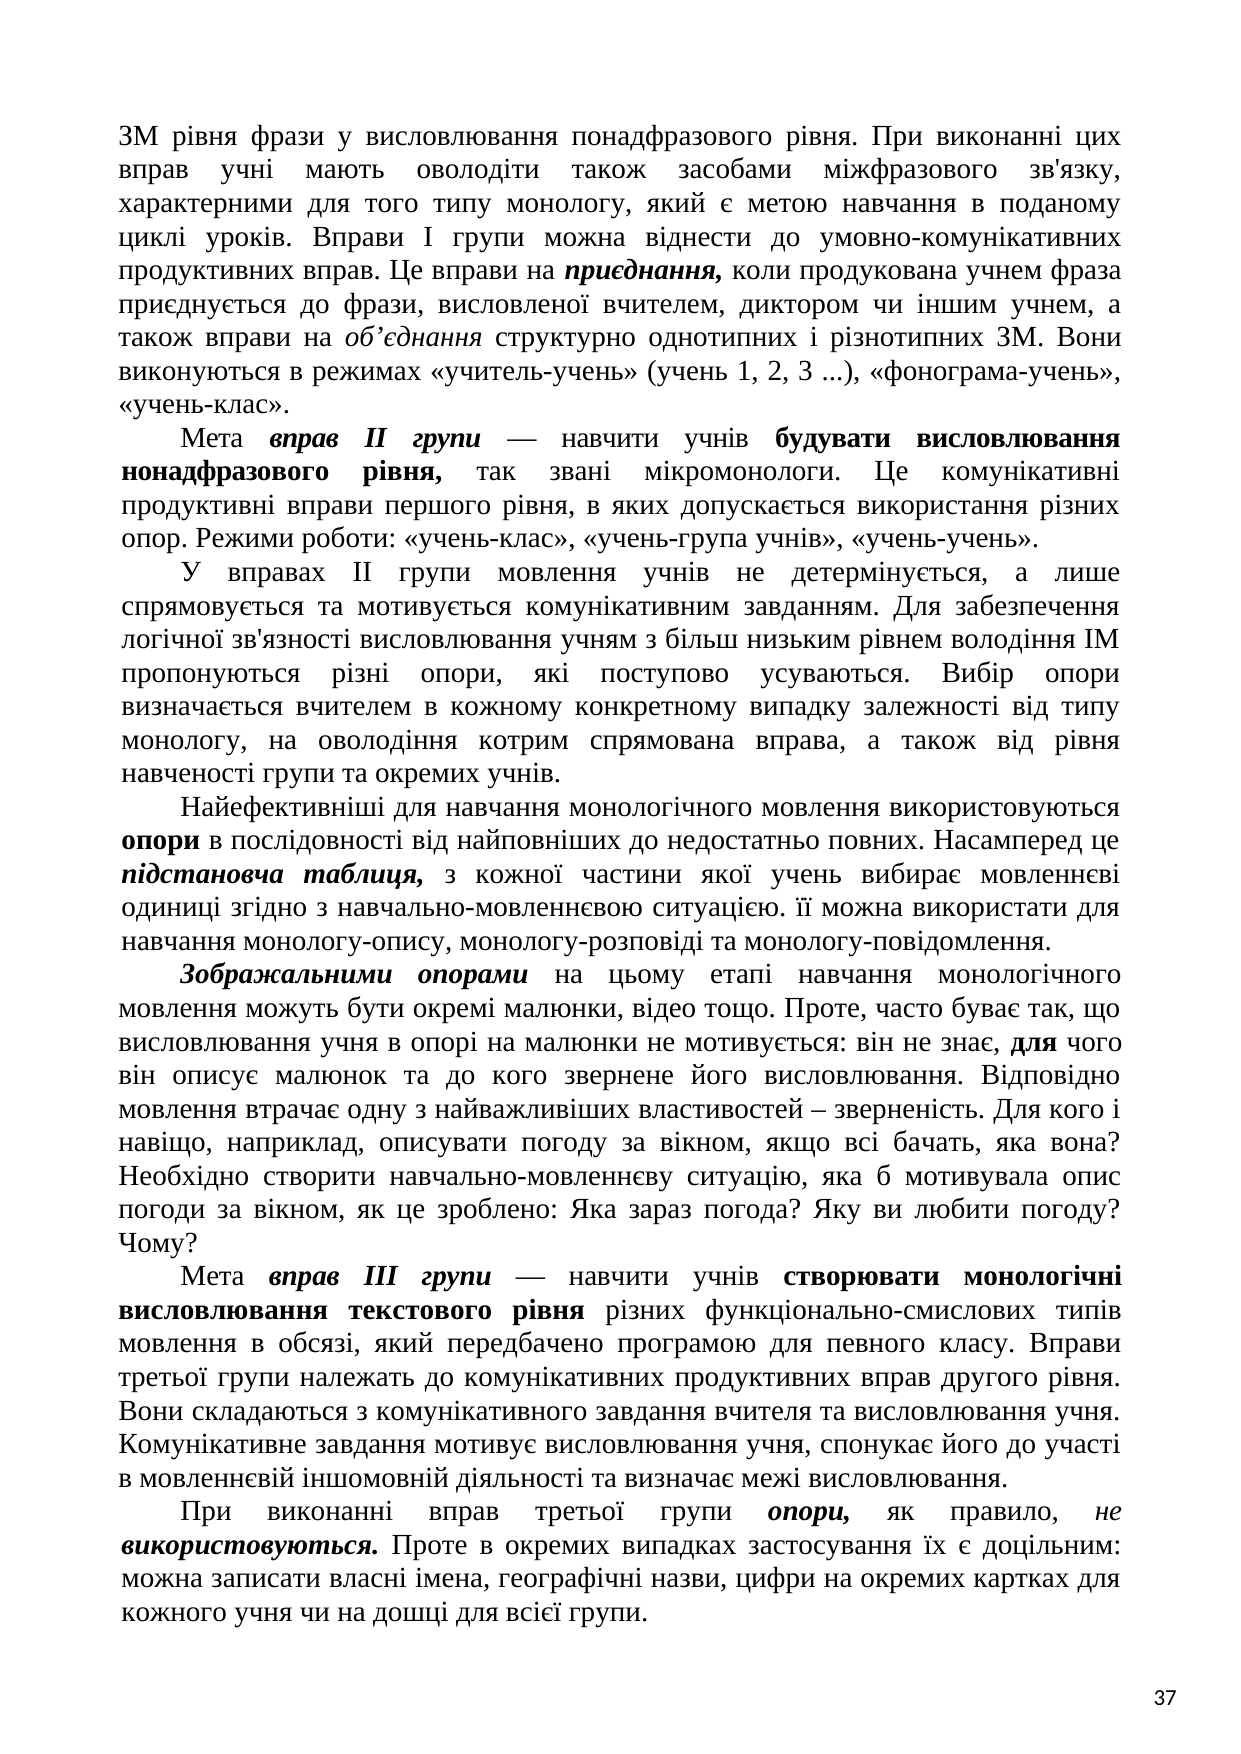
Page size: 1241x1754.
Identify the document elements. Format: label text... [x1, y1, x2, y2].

text Мета вправ III групи — навчити учнів створювати монологічні висловлювання текстового рівня різних функціонально-смислових типів мовлення в обсязі, який передбачено програмою для певного класу. Вправи третьої групи належать до комунікативних продуктивних вправ другого рівня. Вони складаються з комунікативного завдання вчителя та висловлювання учня. Комунікативне завдання мотивує висловлювання учня, спонукає його до участі в мовленнєвій іншомовній діяльності та визначає межі висловлювання. [118, 1258, 1122, 1493]
text У вправах II групи мовлення учнів не детермінується, а лише спрямовується та мотивується комунікативним завданням. Для забезпечення логічної зв'язності висловлювання учням з більш низьким рівнем володіння ІМ пропонуються різні опори, які поступово усуваються. Вибір опори визначається вчителем в кожному конкретному випадку залежності від типу монологу, на оволодіння котрим спрямована вправа, а також від рівня навченості групи та окремих учнів. [121, 554, 1121, 789]
text Найефективніші для навчання монологічного мовлення використовуються опори в послідовності від найповніших до недостатньо повних. Насамперед це підстановча таблиця, з кожної частини якої учень вибирає мовленнєві одиниці згідно з навчально-мовленнєвою ситуацією. її можна використати для навчання монологу-опису, монологу-розповіді та монологу-повідомлення. [121, 789, 1121, 957]
text Зображальними опорами на цьому етапі навчання монологічного мовлення можуть бути окремі малюнки, відео тощо. Проте, часто буває так, що висловлювання учня в опорі на малюнки не мотивується: він не знає, для чого він описує малюнок та до кого звернене його висловлювання. Відповідно мовлення втрачає одну з найважливіших властивостей – зверненість. Для кого і навіщо, наприклад, описувати погоду за вікном, якщо всі бачать, яка вона? Необхідно створити навчально-мовленнєву ситуацію, яка б мотивувала опис погоди за вікном, як це зроблено: Яка зараз погода? Яку ви любити погоду? Чому? [118, 957, 1122, 1258]
text При виконанні вправ третьої групи опори, як правило, не використовуються. Проте в окремих випадках застосування їх є доцільним: можна записати власні імена, географічні назви, цифри на окремих картках для кожного учня чи на дошці для всієї групи. [121, 1493, 1122, 1627]
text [118, 118, 1122, 420]
text Мета вправ II групи — навчити учнів будувати висловлювання нонадфразового рівня, так звані мікромонологи. Це комунікативні продуктивні вправи першого рівня, в яких допускається використання різних опор. Режими роботи: «учень-клас», «учень-група учнів», «учень-учень». [121, 420, 1121, 554]
